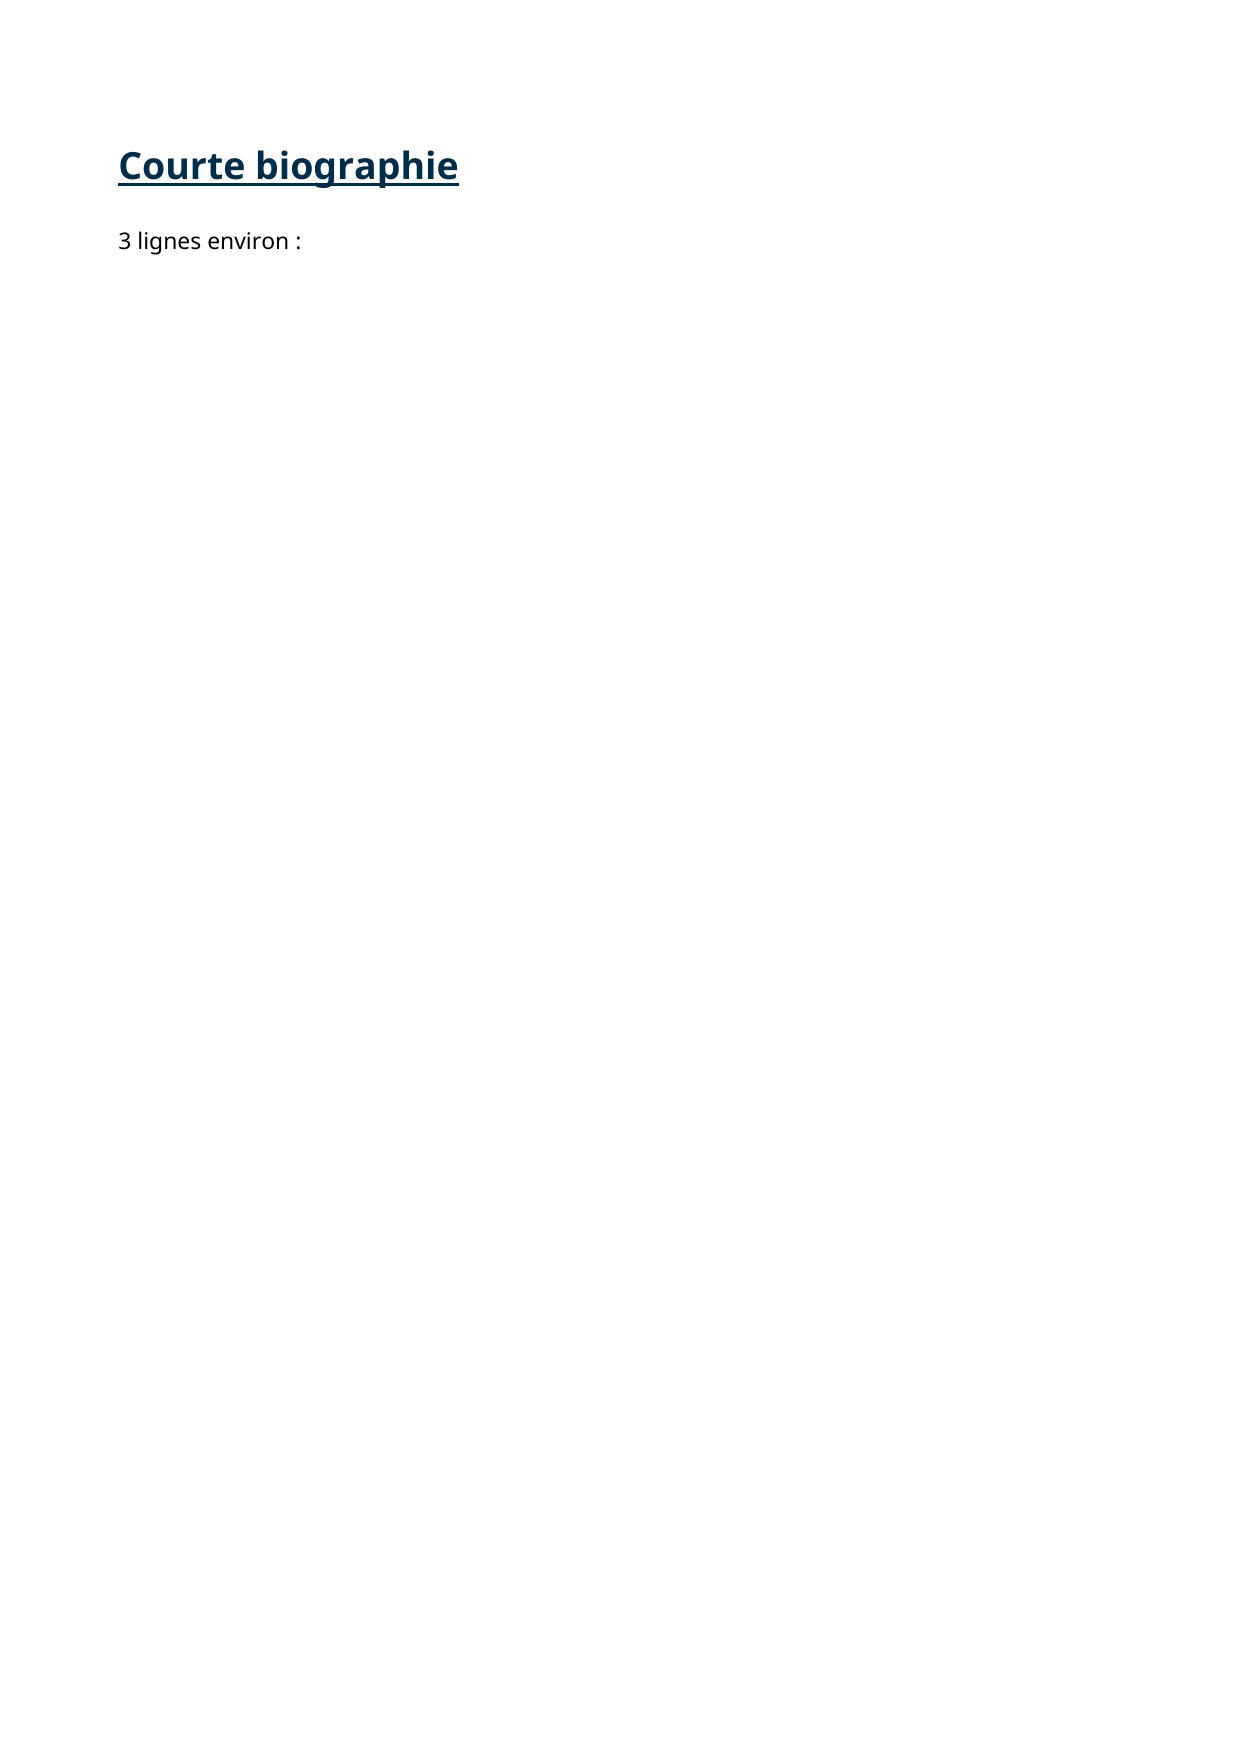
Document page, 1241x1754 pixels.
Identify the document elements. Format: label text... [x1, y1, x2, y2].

text 3 lignes environ : [118, 225, 1122, 256]
text Courte biographie [118, 140, 1122, 191]
